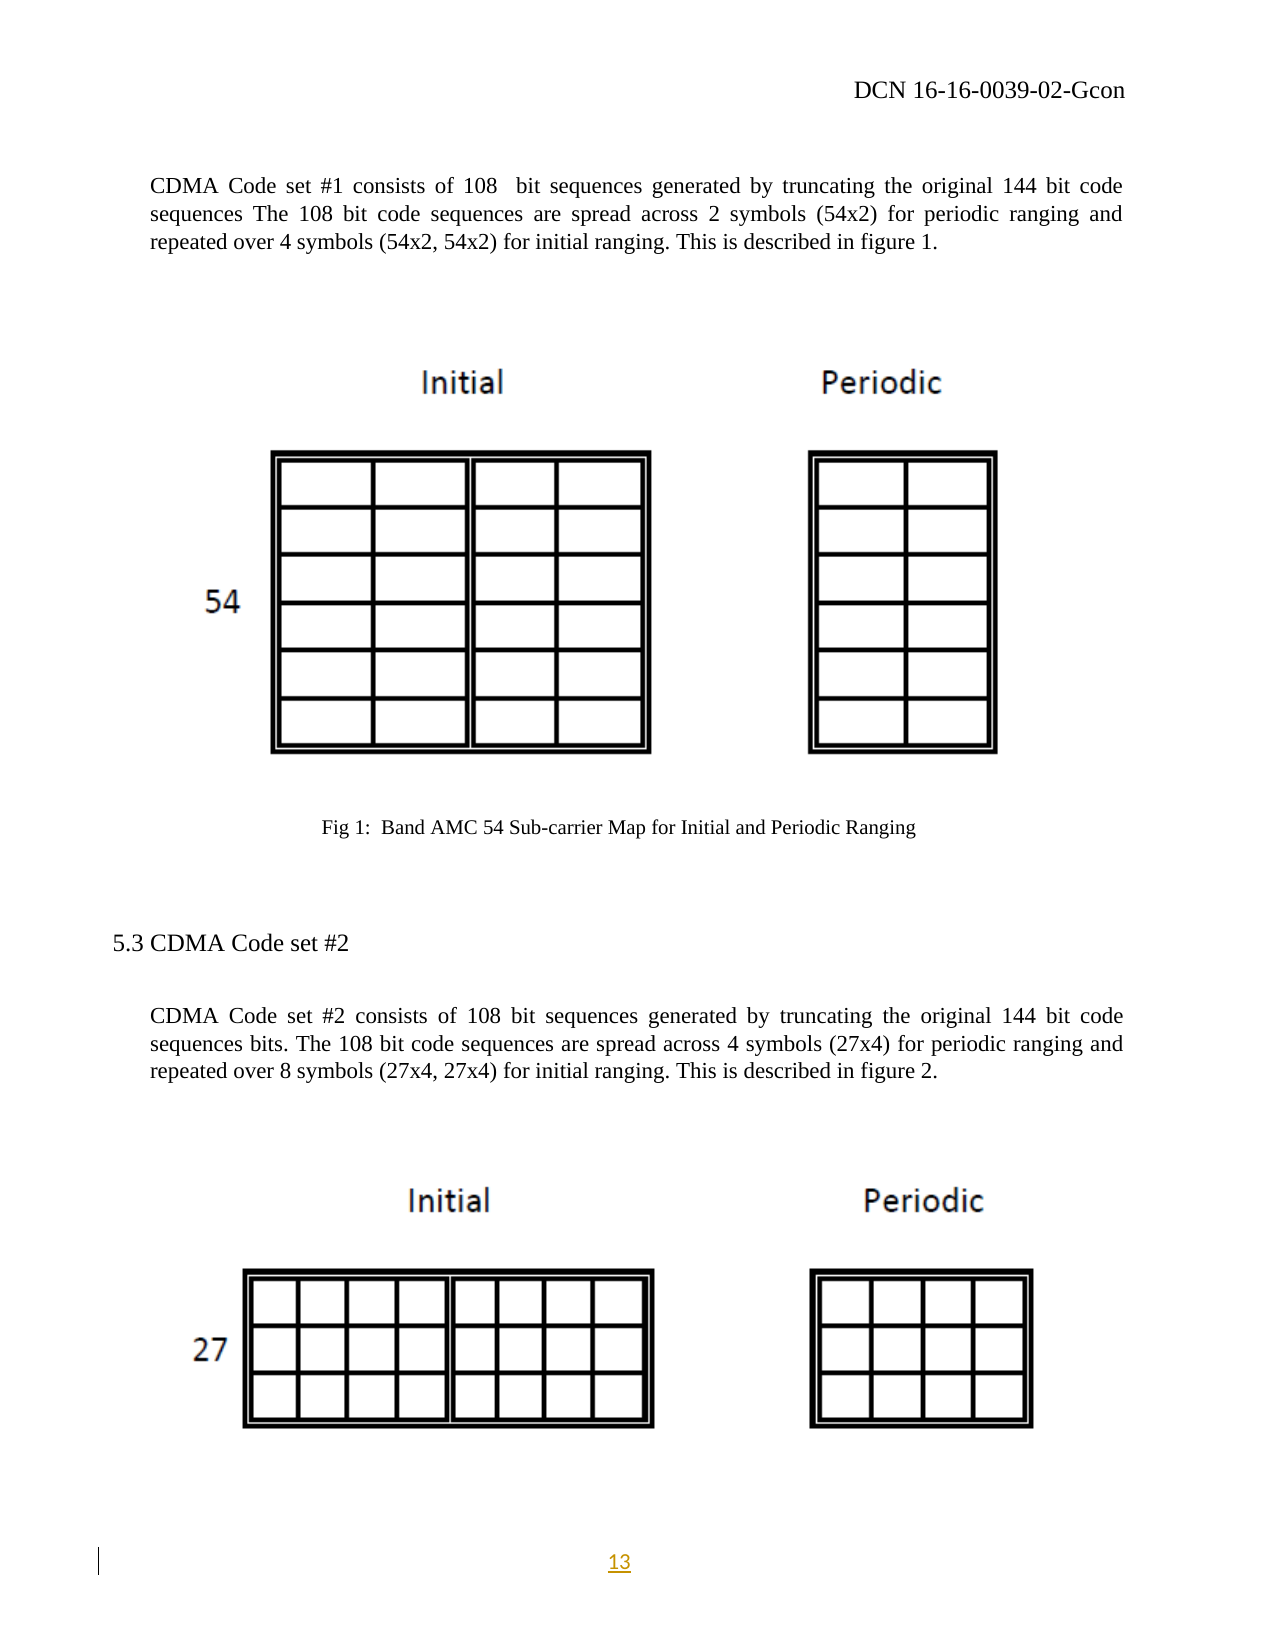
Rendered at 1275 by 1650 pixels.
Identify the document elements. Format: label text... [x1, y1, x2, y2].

text CDMA Code set #1 consists of 108 bit sequences generated by truncating the original 144 bit code sequences The 108 bit code sequences are spread across 2 symbols (54x2) for periodic ranging and repeated over 4 symbols (54x2, 54x2) for initial ranging. This is described in figure 1. [150, 172, 1125, 254]
list CDMA Code set #2 [112, 928, 1125, 957]
text Fig 1: Band AMC 54 Sub-carrier Map for Initial and Periodic Ranging [112, 815, 1125, 839]
text CDMA Code set #2 consists of 108 bit sequences generated by truncating the original 144 bit code sequences bits. The 108 bit code sequences are spread across 4 symbols (27x4) for periodic ranging and repeated over 8 symbols (27x4, 27x4) for initial ranging. This is described in figure 2. [150, 1002, 1125, 1084]
